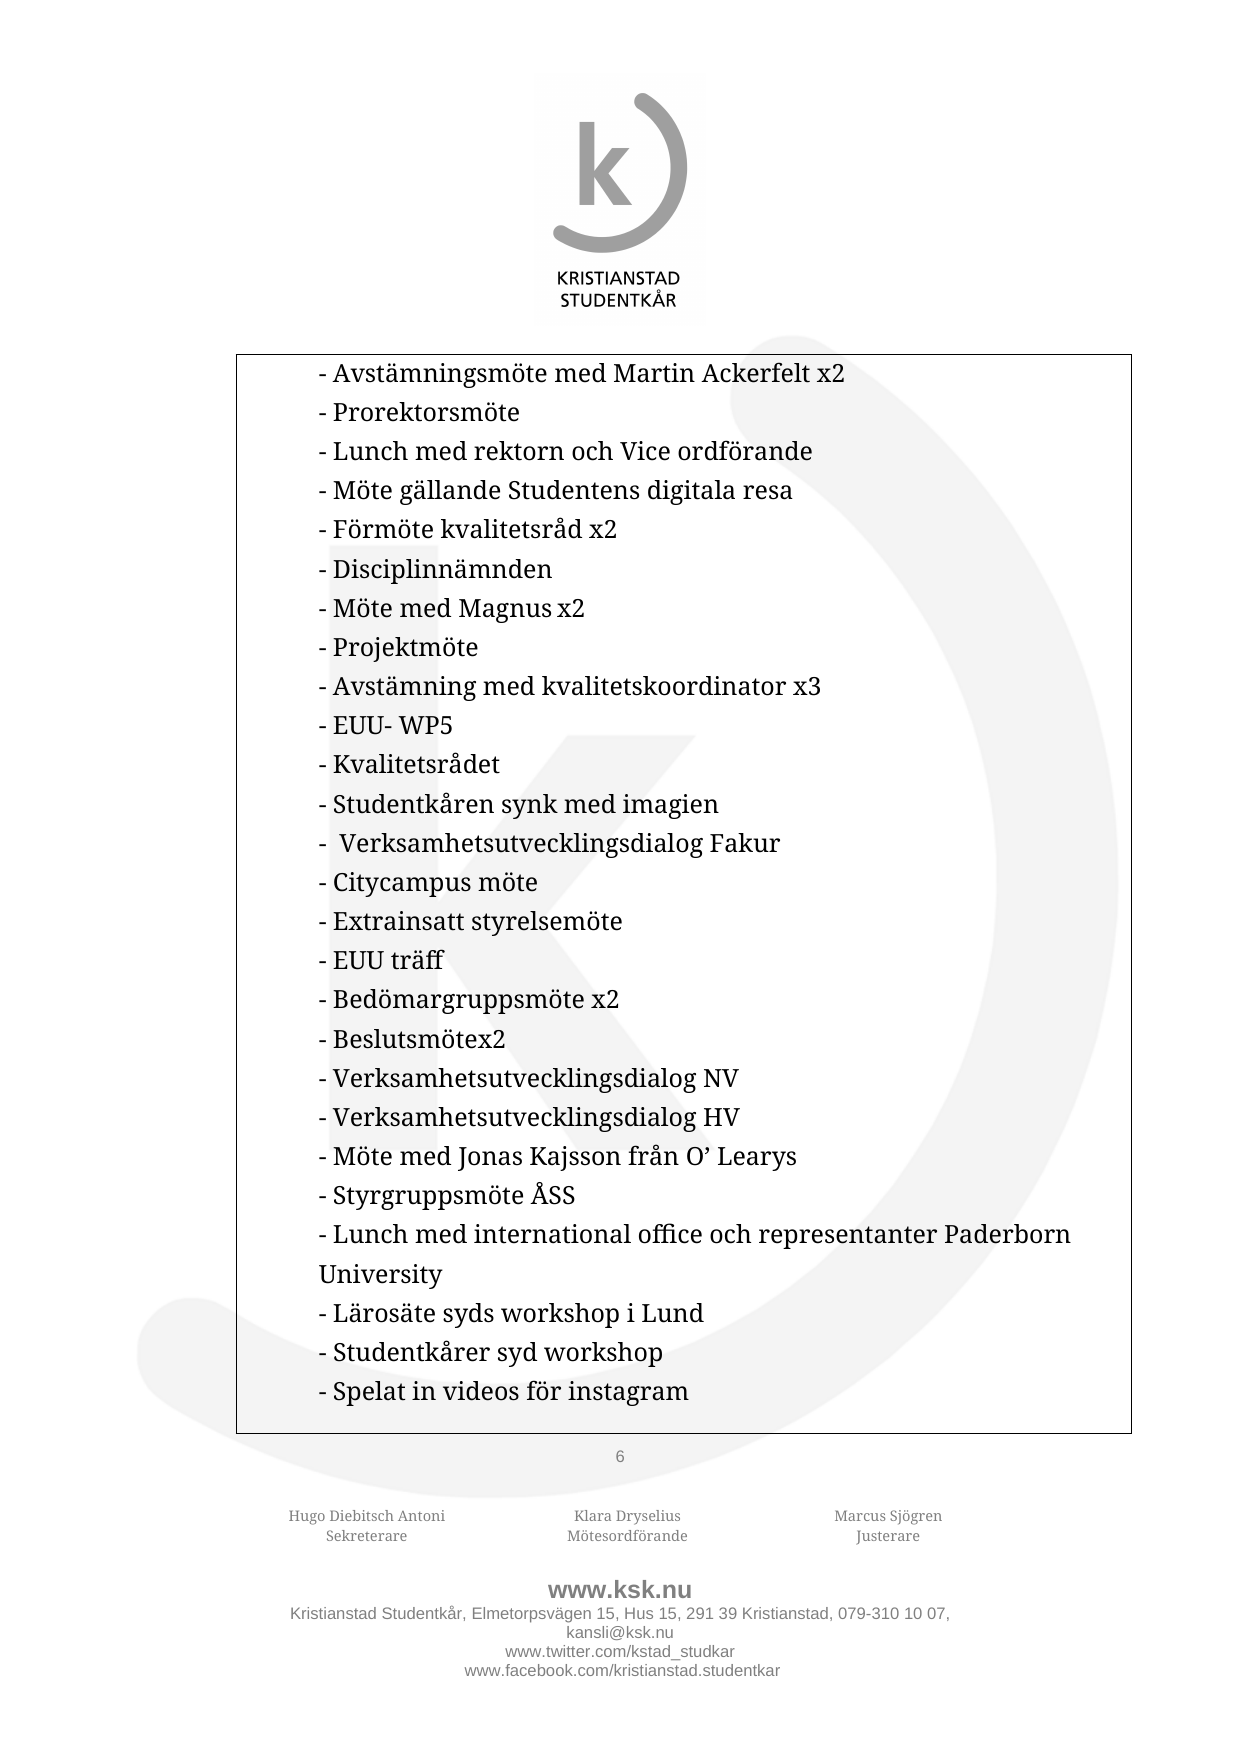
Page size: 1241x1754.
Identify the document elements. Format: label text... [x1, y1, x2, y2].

picture [534, 73, 707, 326]
picture [120, 333, 1121, 1507]
